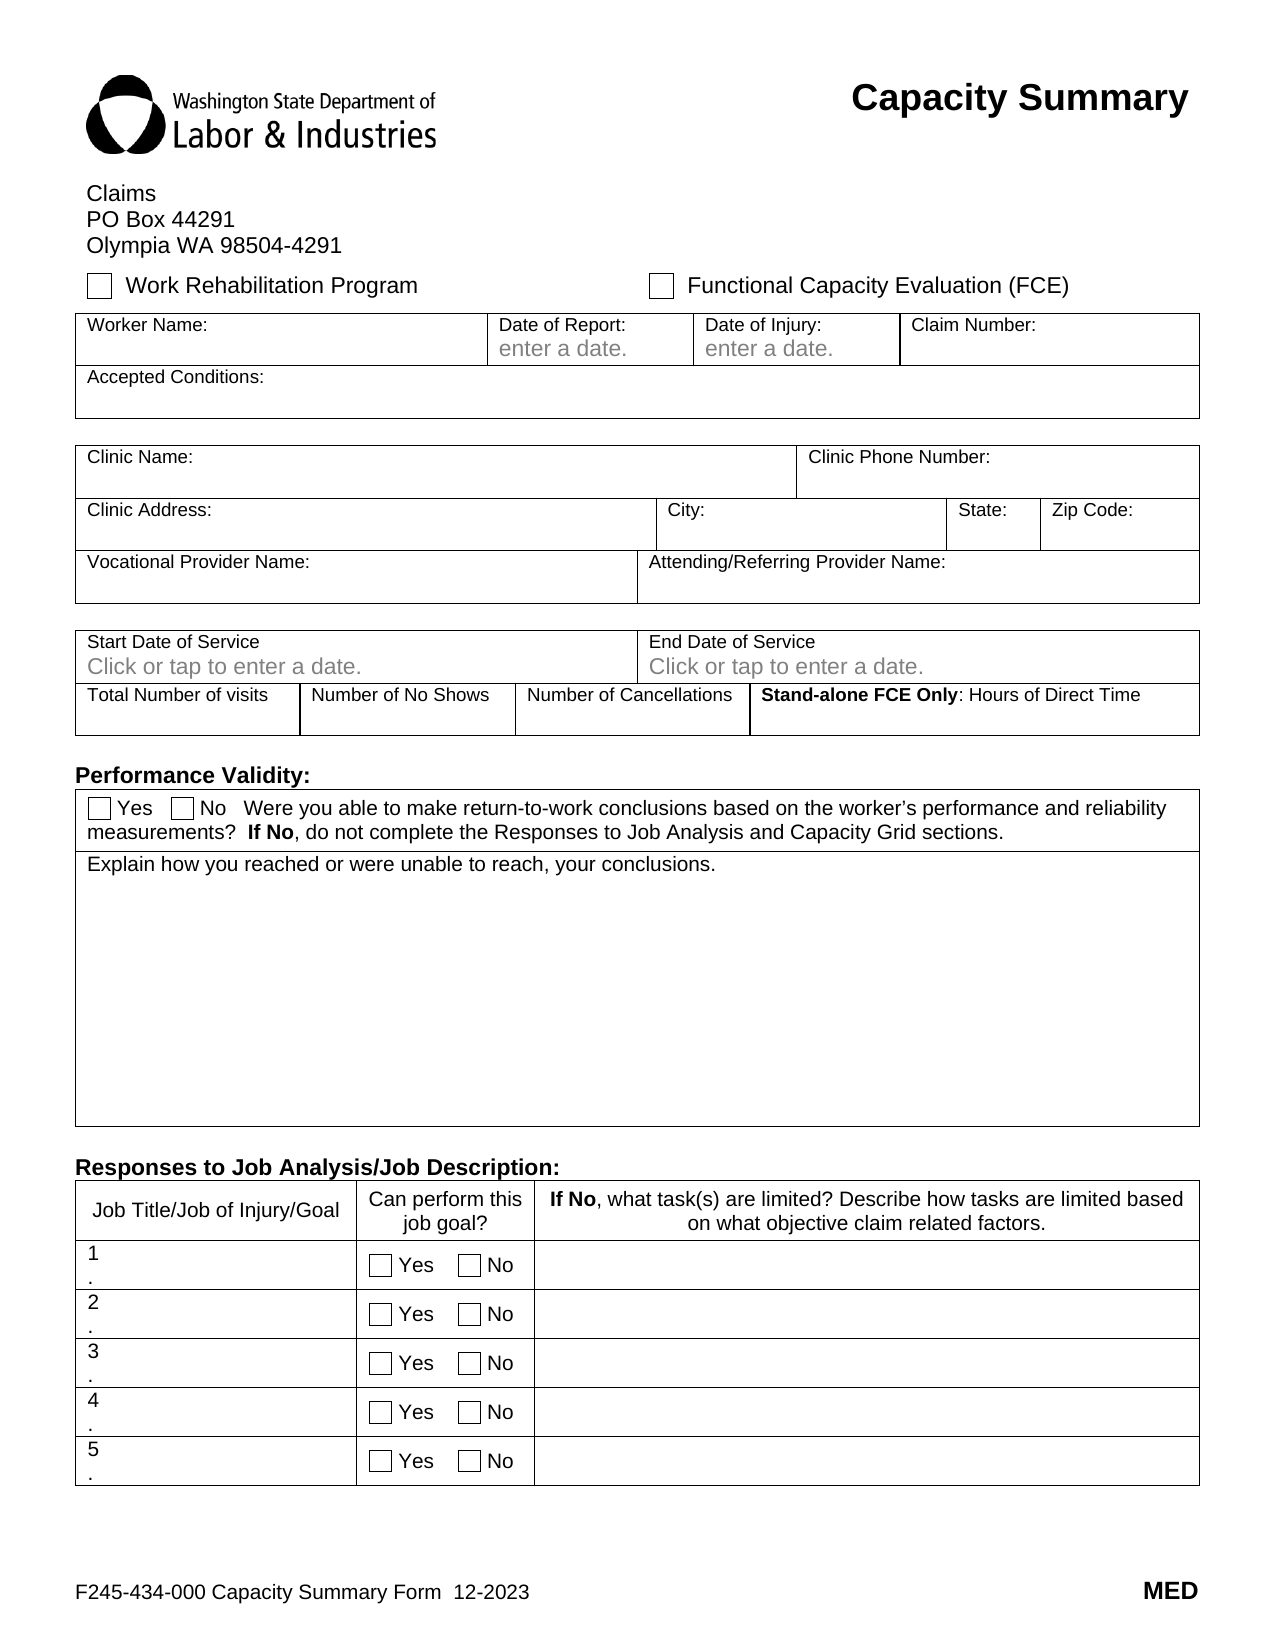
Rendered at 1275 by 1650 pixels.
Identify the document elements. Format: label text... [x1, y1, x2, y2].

table_header Clinic Name: [76, 446, 796, 498]
table_cell Accepted Conditions: [76, 366, 1199, 418]
table_header Can perform this job goal? [357, 1181, 534, 1240]
table_cell [535, 1437, 1199, 1484]
table_cell Stand-alone FCE Only: Hours of Direct Time [751, 684, 1199, 735]
table_cell [535, 1241, 1199, 1289]
table_cell Explain how you reached or were unable to reach, your conclusions. [76, 852, 1199, 1126]
table_cell Yes No [357, 1437, 534, 1484]
table_header Clinic Phone Number: [797, 446, 1199, 498]
table_header Date of Report: [488, 314, 693, 365]
table_header Start Date of Service [76, 631, 637, 682]
table_header Claim Number: [901, 314, 1199, 365]
table_header Claims PO Box 44291 Olympia WA 98504-4291 [75, 75, 469, 259]
table_header If No, what task(s) are limited? Describe how tasks are limited based on what objective claim related factors. [535, 1181, 1199, 1240]
table_cell Vocational Provider Name: [76, 551, 637, 603]
table_cell Yes No [357, 1388, 534, 1436]
table_header End Date of Service [638, 631, 1199, 682]
table_header Yes No Were you able to make return-to-work conclusions based on the worker’s performance and reliability measurements? If No, do not complete the Responses to Job Analysis and Capacity Grid sections. [76, 790, 1199, 851]
table_header Work Rehabilitation Program [75, 271, 637, 301]
table_cell Attending/Referring Provider Name: [638, 551, 1199, 603]
table_cell [114, 1290, 356, 1338]
table_header Worker Name: [76, 314, 487, 365]
table_cell Total Number of visits [76, 684, 299, 735]
table_header Functional Capacity Evaluation (FCE) [637, 271, 1199, 301]
table_cell Clinic Address: [76, 499, 656, 550]
table_cell Yes No [357, 1290, 534, 1338]
table_cell Number of No Shows [301, 684, 515, 735]
text Performance Validity: [75, 762, 1200, 789]
table_cell [114, 1339, 356, 1387]
table_cell City: [657, 499, 946, 550]
table_cell [114, 1388, 356, 1436]
table_cell Zip Code: [1041, 499, 1199, 550]
table_cell [114, 1241, 356, 1289]
table_header Date of Injury: [694, 314, 899, 365]
table_cell 3. [76, 1339, 114, 1387]
text Responses to Job Analysis/Job Description: [75, 1153, 1200, 1180]
table_cell State: [947, 499, 1040, 550]
table_cell 5. [76, 1437, 114, 1484]
table_cell [535, 1339, 1199, 1387]
table_cell Yes No [357, 1339, 534, 1387]
table_cell [535, 1290, 1199, 1338]
table_cell Number of Cancellations [516, 684, 749, 735]
table_header Job Title/Job of Injury/Goal [76, 1181, 356, 1240]
table_cell 4. [76, 1388, 114, 1436]
table_cell [114, 1437, 356, 1484]
table_cell [535, 1388, 1199, 1436]
table_header Capacity Summary [470, 75, 1200, 259]
table_cell 2. [76, 1290, 114, 1338]
table_cell Yes No [357, 1241, 534, 1289]
picture [86, 75, 436, 154]
table_cell 1. [76, 1241, 114, 1289]
